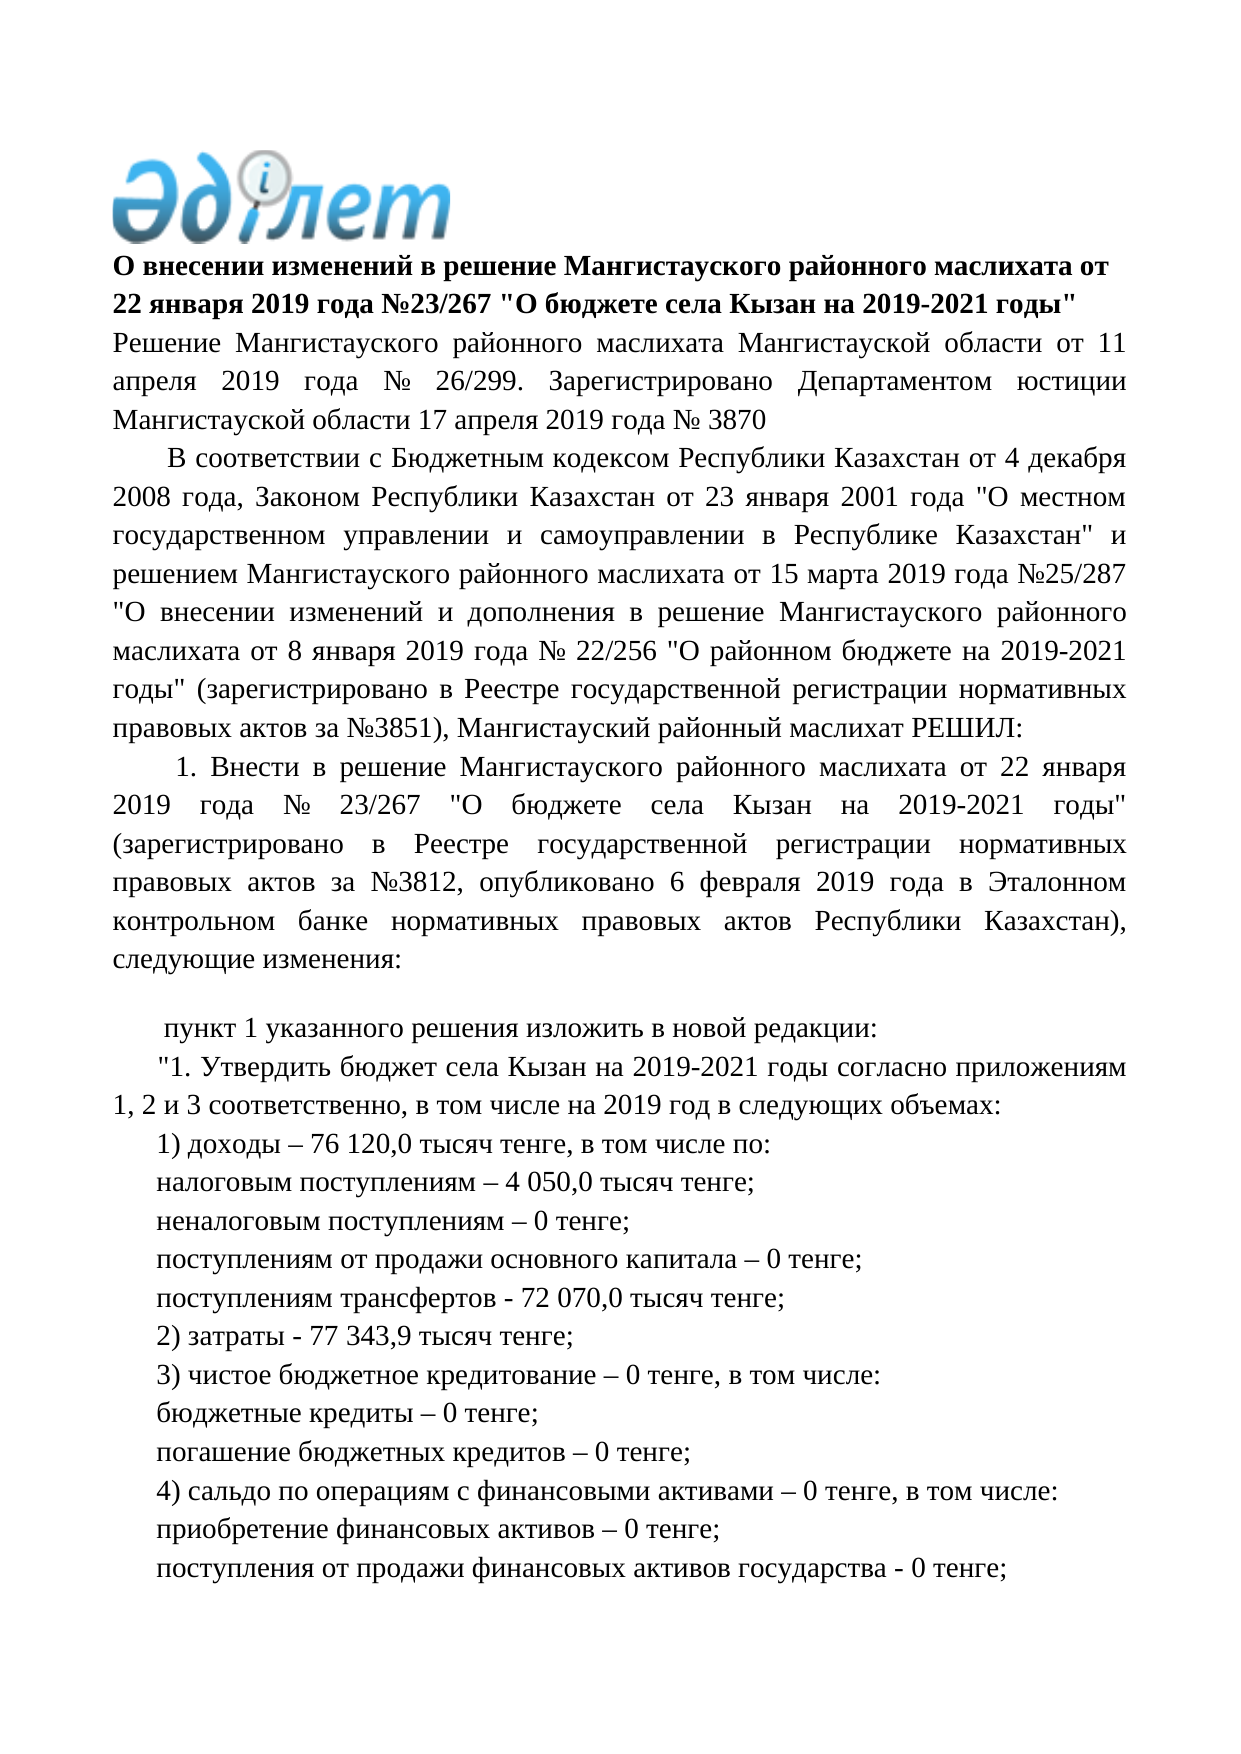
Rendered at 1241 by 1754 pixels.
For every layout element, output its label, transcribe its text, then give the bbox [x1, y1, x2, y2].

text 3) чистое бюджетное кредитование – 0 тенге, в том числе: [112, 1357, 1128, 1391]
text "1. Утвердить бюджет села Кызан на 2019-2021 годы согласно приложениям 1, 2 и 3 соответственно, в том числе на 2019 год в следующих объемах: [112, 1049, 1128, 1121]
text 2) затраты - 77 343,9 тысяч тенге; [112, 1318, 1128, 1352]
text пункт 1 указанного решения изложить в новой редакции: [112, 1010, 1128, 1044]
text неналоговым поступлениям – 0 тенге; [112, 1203, 1128, 1236]
text В соответствии с Бюджетным кодексом Республики Казахстан от 4 декабря 2008 года, Законом Республики Казахстан от 23 января 2001 года "О местном государственном управлении и самоуправлении в Республике Казахстан" и решением Мангистауского районного маслихата от 15 марта 2019 года №25/287 "О внесении изменений и дополнения в решение Мангистауского районного маслихата от 8 января 2019 года № 22/256 "О районном бюджете на 2019-2021 годы" (зарегистрировано в Реестре государственной регистрации нормативных правовых актов за №3851), Мангистауский районный маслихат РЕШИЛ: [112, 440, 1128, 744]
text поступлениям трансфертов - 72 070,0 тысяч тенге; [112, 1280, 1128, 1313]
text Решение Мангистауского районного маслихата Мангистауской области от 11 апреля 2019 года № 26/299. Зарегистрировано Департаментом юстиции Мангистауской области 17 апреля 2019 года № 3870 [112, 325, 1128, 435]
text налоговым поступлениям – 4 050,0 тысяч тенге; [112, 1164, 1128, 1198]
text 4) сальдо по операциям с финансовыми активами – 0 тенге, в том числе: [112, 1473, 1128, 1506]
text 1) доходы – 76 120,0 тысяч тенге, в том числе по: [112, 1126, 1128, 1159]
text приобретение финансовых активов – 0 тенге; [112, 1511, 1128, 1545]
text 1. Внести в решение Мангистауского районного маслихата от 22 января 2019 года № 23/267 "О бюджете села Кызан на 2019-2021 годы" (зарегистрировано в Реестре государственной регистрации нормативных правовых актов за №3812, опубликовано 6 февраля 2019 года в Эталонном контрольном банке нормативных правовых актов Республики Казахстан), следующие изменения: [112, 749, 1128, 975]
text бюджетные кредиты – 0 тенге; [112, 1396, 1128, 1429]
text поступлениям от продажи основного капитала – 0 тенге; [112, 1241, 1128, 1275]
text погашение бюджетных кредитов – 0 тенге; [112, 1434, 1128, 1468]
picture [112, 150, 451, 244]
text О внесении изменений в решение Мангистауского районного маслихата от 22 января 2019 года №23/267 "О бюджете села Кызан на 2019-2021 годы" [112, 248, 1128, 320]
text поступления от продажи финансовых активов государства - 0 тенге; [112, 1550, 1128, 1583]
